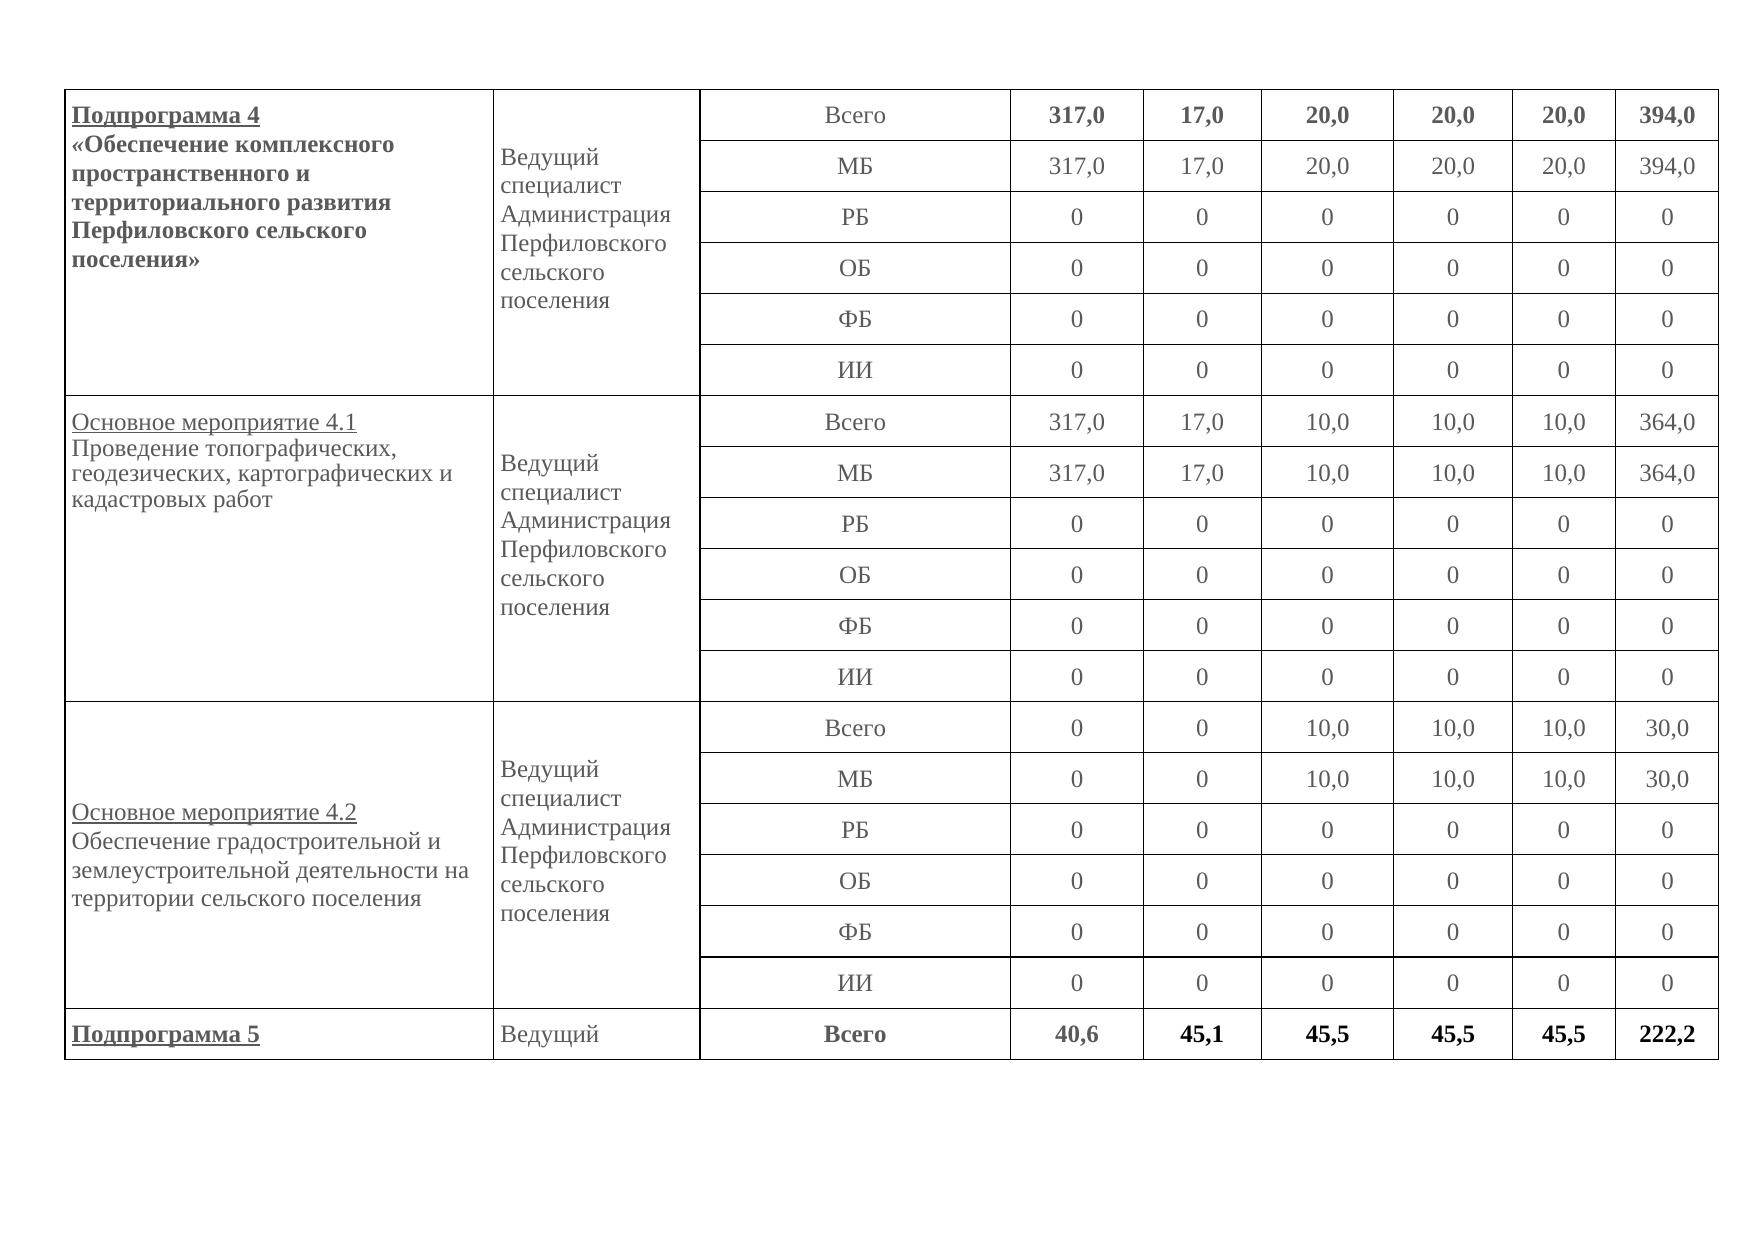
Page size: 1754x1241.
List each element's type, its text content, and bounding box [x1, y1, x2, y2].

table_cell Ведущий специалист Администрация Перфиловского сельского поселения [494, 702, 699, 1007]
table_cell 0 [1394, 906, 1512, 956]
table_cell МБ [701, 447, 1010, 497]
table_cell 0 [1262, 294, 1393, 344]
table_cell 0 [1011, 651, 1143, 701]
table_cell 394,0 [1616, 141, 1718, 191]
table_cell 0 [1144, 192, 1261, 242]
table_cell 17,0 [1144, 141, 1261, 191]
table_cell 394,0 [1616, 90, 1718, 140]
table_cell 0 [1513, 600, 1615, 650]
table_cell 0 [1011, 855, 1143, 905]
table_cell 0 [1262, 855, 1393, 905]
table_cell 0 [1394, 243, 1512, 293]
table_cell 0 [1616, 958, 1718, 1007]
table_cell 10,0 [1513, 702, 1615, 752]
table_cell 0 [1144, 855, 1261, 905]
table_cell 317,0 [1011, 396, 1143, 446]
table_cell ФБ [701, 294, 1010, 344]
table_cell 0 [1011, 549, 1143, 599]
table_cell 0 [1616, 294, 1718, 344]
table_cell 0 [1394, 855, 1512, 905]
table_cell 0 [1144, 243, 1261, 293]
table_cell 0 [1394, 294, 1512, 344]
table_cell 10,0 [1513, 753, 1615, 803]
table_cell 0 [1144, 294, 1261, 344]
table_cell 0 [1394, 192, 1512, 242]
table_cell 20,0 [1394, 141, 1512, 191]
table_cell 0 [1616, 651, 1718, 701]
table_cell Всего [701, 1009, 1010, 1058]
table_cell 0 [1011, 345, 1143, 395]
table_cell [66, 1009, 493, 1058]
table_cell 0 [1513, 958, 1615, 1007]
table_cell 0 [1144, 906, 1261, 956]
table_cell ОБ [701, 243, 1010, 293]
table_cell 45,1 [1144, 1009, 1261, 1058]
table_cell 0 [1394, 600, 1512, 650]
table_cell 0 [1616, 906, 1718, 956]
table_cell 20,0 [1262, 90, 1393, 140]
table_cell Всего [701, 90, 1010, 140]
table_cell 0 [1513, 804, 1615, 854]
table_cell 0 [1144, 345, 1261, 395]
table_cell 0 [1144, 651, 1261, 701]
table_cell 317,0 [1011, 447, 1143, 497]
table_cell 0 [1011, 600, 1143, 650]
table_cell 10,0 [1394, 753, 1512, 803]
table_cell 17,0 [1144, 447, 1261, 497]
table_cell 0 [1011, 192, 1143, 242]
table_cell 0 [1513, 243, 1615, 293]
table_cell 10,0 [1262, 702, 1393, 752]
table_cell 40,6 [1011, 1009, 1143, 1058]
table_cell 0 [1513, 345, 1615, 395]
table_cell 0 [1144, 702, 1261, 752]
table_cell 10,0 [1394, 447, 1512, 497]
table_cell 10,0 [1262, 396, 1393, 446]
table_cell 0 [1616, 243, 1718, 293]
table_cell 10,0 [1262, 753, 1393, 803]
table_cell 222,2 [1616, 1009, 1718, 1058]
table_cell 45,5 [1394, 1009, 1512, 1058]
table_cell 0 [1144, 753, 1261, 803]
table_cell 0 [1262, 958, 1393, 1007]
table_cell 0 [1616, 345, 1718, 395]
table_cell 317,0 [1011, 141, 1143, 191]
table_cell 0 [1144, 600, 1261, 650]
table_cell 0 [1616, 855, 1718, 905]
table_cell Всего [701, 396, 1010, 446]
table_cell 0 [1011, 294, 1143, 344]
table_cell 10,0 [1262, 447, 1393, 497]
table_cell 10,0 [1513, 396, 1615, 446]
table_cell ОБ [701, 855, 1010, 905]
table_cell 10,0 [1394, 396, 1512, 446]
table_cell ИИ [701, 651, 1010, 701]
table_cell 0 [1011, 753, 1143, 803]
table_cell 0 [1616, 498, 1718, 548]
table_cell 0 [1394, 651, 1512, 701]
table_cell 30,0 [1616, 753, 1718, 803]
table_cell 0 [1513, 294, 1615, 344]
table_cell 0 [1262, 549, 1393, 599]
table_cell 0 [1394, 804, 1512, 854]
table_cell 0 [1616, 192, 1718, 242]
table_cell 45,5 [1262, 1009, 1393, 1058]
table_cell 0 [1394, 498, 1512, 548]
table_cell 0 [1011, 958, 1143, 1007]
table_cell 0 [1144, 958, 1261, 1007]
table_cell РБ [701, 804, 1010, 854]
table_cell 0 [1011, 498, 1143, 548]
table_cell Основное мероприятие 4.1 Проведение топографических, геодезических, картографических и кадастровых работ [66, 396, 493, 701]
table_cell 20,0 [1262, 141, 1393, 191]
table_cell 0 [1144, 804, 1261, 854]
table_cell 45,5 [1513, 1009, 1615, 1058]
table_cell 0 [1011, 702, 1143, 752]
table_cell 0 [1144, 498, 1261, 548]
table_cell Ведущий специалист Администрация Перфиловского сельского поселения [494, 396, 699, 701]
table_cell Всего [701, 702, 1010, 752]
table_cell 317,0 [1011, 90, 1143, 140]
table_cell 0 [1394, 345, 1512, 395]
table_cell ФБ [701, 906, 1010, 956]
table_cell 0 [1262, 345, 1393, 395]
table_cell МБ [701, 753, 1010, 803]
table_cell 0 [1394, 958, 1512, 1007]
table_cell 364,0 [1616, 447, 1718, 497]
table_cell Подпрограмма 4 «Обеспечение комплексного пространственного и территориального развития Перфиловского сельского поселения» [66, 90, 493, 395]
table_cell 0 [1513, 498, 1615, 548]
table_cell 0 [1262, 804, 1393, 854]
table_cell 0 [1011, 906, 1143, 956]
table_cell 0 [1262, 906, 1393, 956]
table_cell Ведущий специалист Администрация Перфиловского сельского поселения [494, 90, 699, 395]
table_cell 30,0 [1616, 702, 1718, 752]
table_cell 10,0 [1394, 702, 1512, 752]
table_cell 20,0 [1513, 141, 1615, 191]
table_cell 0 [1262, 651, 1393, 701]
table_cell ФБ [701, 600, 1010, 650]
table_cell 0 [1262, 600, 1393, 650]
table_cell 0 [1262, 498, 1393, 548]
table_cell 0 [1513, 651, 1615, 701]
table_cell ОБ [701, 549, 1010, 599]
table_cell ИИ [701, 345, 1010, 395]
table_cell МБ [701, 141, 1010, 191]
table_cell 0 [1262, 243, 1393, 293]
table_cell 10,0 [1513, 447, 1615, 497]
table_cell Основное мероприятие 4.2 Обеспечение градостроительной и землеустроительной деятельности на территории сельского поселения [66, 702, 493, 1007]
table_cell 0 [1513, 855, 1615, 905]
table_cell 364,0 [1616, 396, 1718, 446]
table_cell 17,0 [1144, 90, 1261, 140]
table_cell 0 [1144, 549, 1261, 599]
table_cell 17,0 [1144, 396, 1261, 446]
table_cell 0 [1513, 906, 1615, 956]
table_cell 0 [1616, 804, 1718, 854]
table_cell 20,0 [1394, 90, 1512, 140]
table_cell 0 [1394, 549, 1512, 599]
table_cell 0 [1011, 243, 1143, 293]
table_cell РБ [701, 192, 1010, 242]
table_cell 0 [1616, 549, 1718, 599]
table_cell 0 [1513, 192, 1615, 242]
table_cell 0 [1513, 549, 1615, 599]
table_cell ИИ [701, 958, 1010, 1007]
table_cell 20,0 [1513, 90, 1615, 140]
table_cell РБ [701, 498, 1010, 548]
table_cell 0 [1616, 600, 1718, 650]
table_cell 0 [1011, 804, 1143, 854]
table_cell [494, 1009, 699, 1058]
table_cell 0 [1262, 192, 1393, 242]
